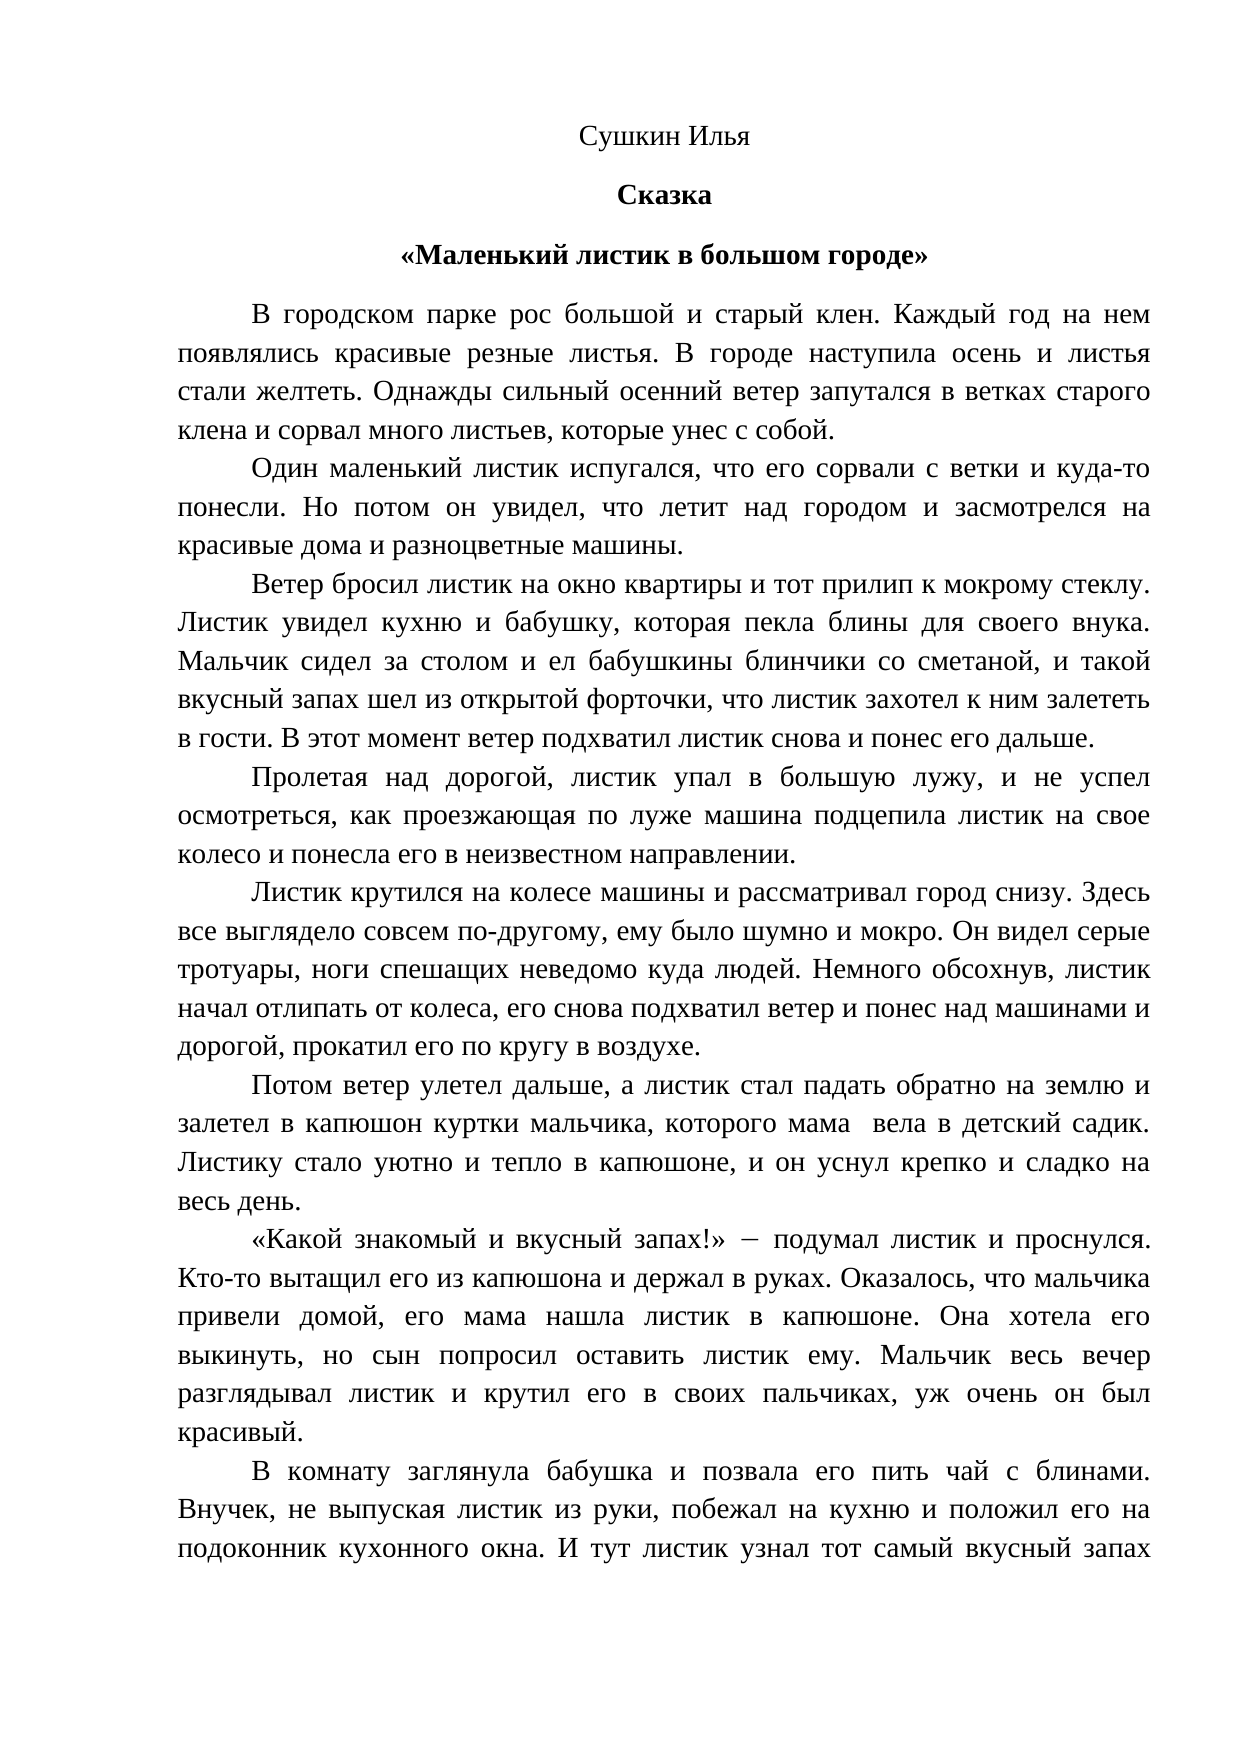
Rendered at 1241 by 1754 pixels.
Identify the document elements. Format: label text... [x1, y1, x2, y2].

text Ветер бросил листик на окно квартиры и тот прилип к мокрому стеклу. Листик увидел кухню и бабушку, которая пекла блины для своего внука. Мальчик сидел за столом и ел бабушкины блинчики со сметаной, и такой вкусный запах шел из открытой форточки, что листик захотел к ним залететь в гости. В этот момент ветер подхватил листик снова и понес его дальше. [177, 566, 1152, 754]
text «Маленький листик в большом городе» [177, 237, 1152, 270]
text Листик крутился на колесе машины и рассматривал город снизу. Здесь все выглядело совсем по-другому, ему было шумно и мокро. Он видел серые тротуары, ноги спешащих неведомо куда людей. Немного обсохнув, листик начал отлипать от колеса, его снова подхватил ветер и понес над машинами и дорогой, прокатил его по кругу в воздухе. [177, 874, 1152, 1062]
text Пролетая над дорогой, листик упал в большую лужу, и не успел осмотреться, как проезжающая по луже машина подцепила листик на свое колесо и понесла его в неизвестном направлении. [177, 759, 1152, 869]
text Потом ветер улетел дальше, а листик стал падать обратно на землю и залетел в капюшон куртки мальчика, которого мама вела в детский садик. Листику стало уютно и тепло в капюшоне, и он уснул крепко и сладко на весь день. [177, 1067, 1152, 1216]
text «Какой знакомый и вкусный запах!» подумал листик и проснулся. Кто-то вытащил его из капюшона и держал в руках. Оказалось, что мальчика привели домой, его мама нашла листик в капюшоне. Она хотела его выкинуть, но сын попросил оставить листик ему. Мальчик весь вечер разглядывал листик и крутил его в своих пальчиках, уж очень он был красивый. [177, 1221, 1152, 1448]
text Один маленький листик испугался, что его сорвали с ветки и куда-то понесли. Но потом он увидел, что летит над городом и засмотрелся на красивые дома и разноцветные машины. [177, 450, 1152, 561]
text Сказка [177, 177, 1152, 211]
text Сушкин Илья [177, 118, 1152, 152]
text В городском парке рос большой и старый клен. Каждый год на нем появлялись красивые резные листья. В городе наступила осень и листья стали желтеть. Однажды сильный осенний ветер запутался в ветках старого клена и сорвал много листьев, которые унес с собой. [177, 296, 1152, 445]
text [177, 1453, 1152, 1563]
